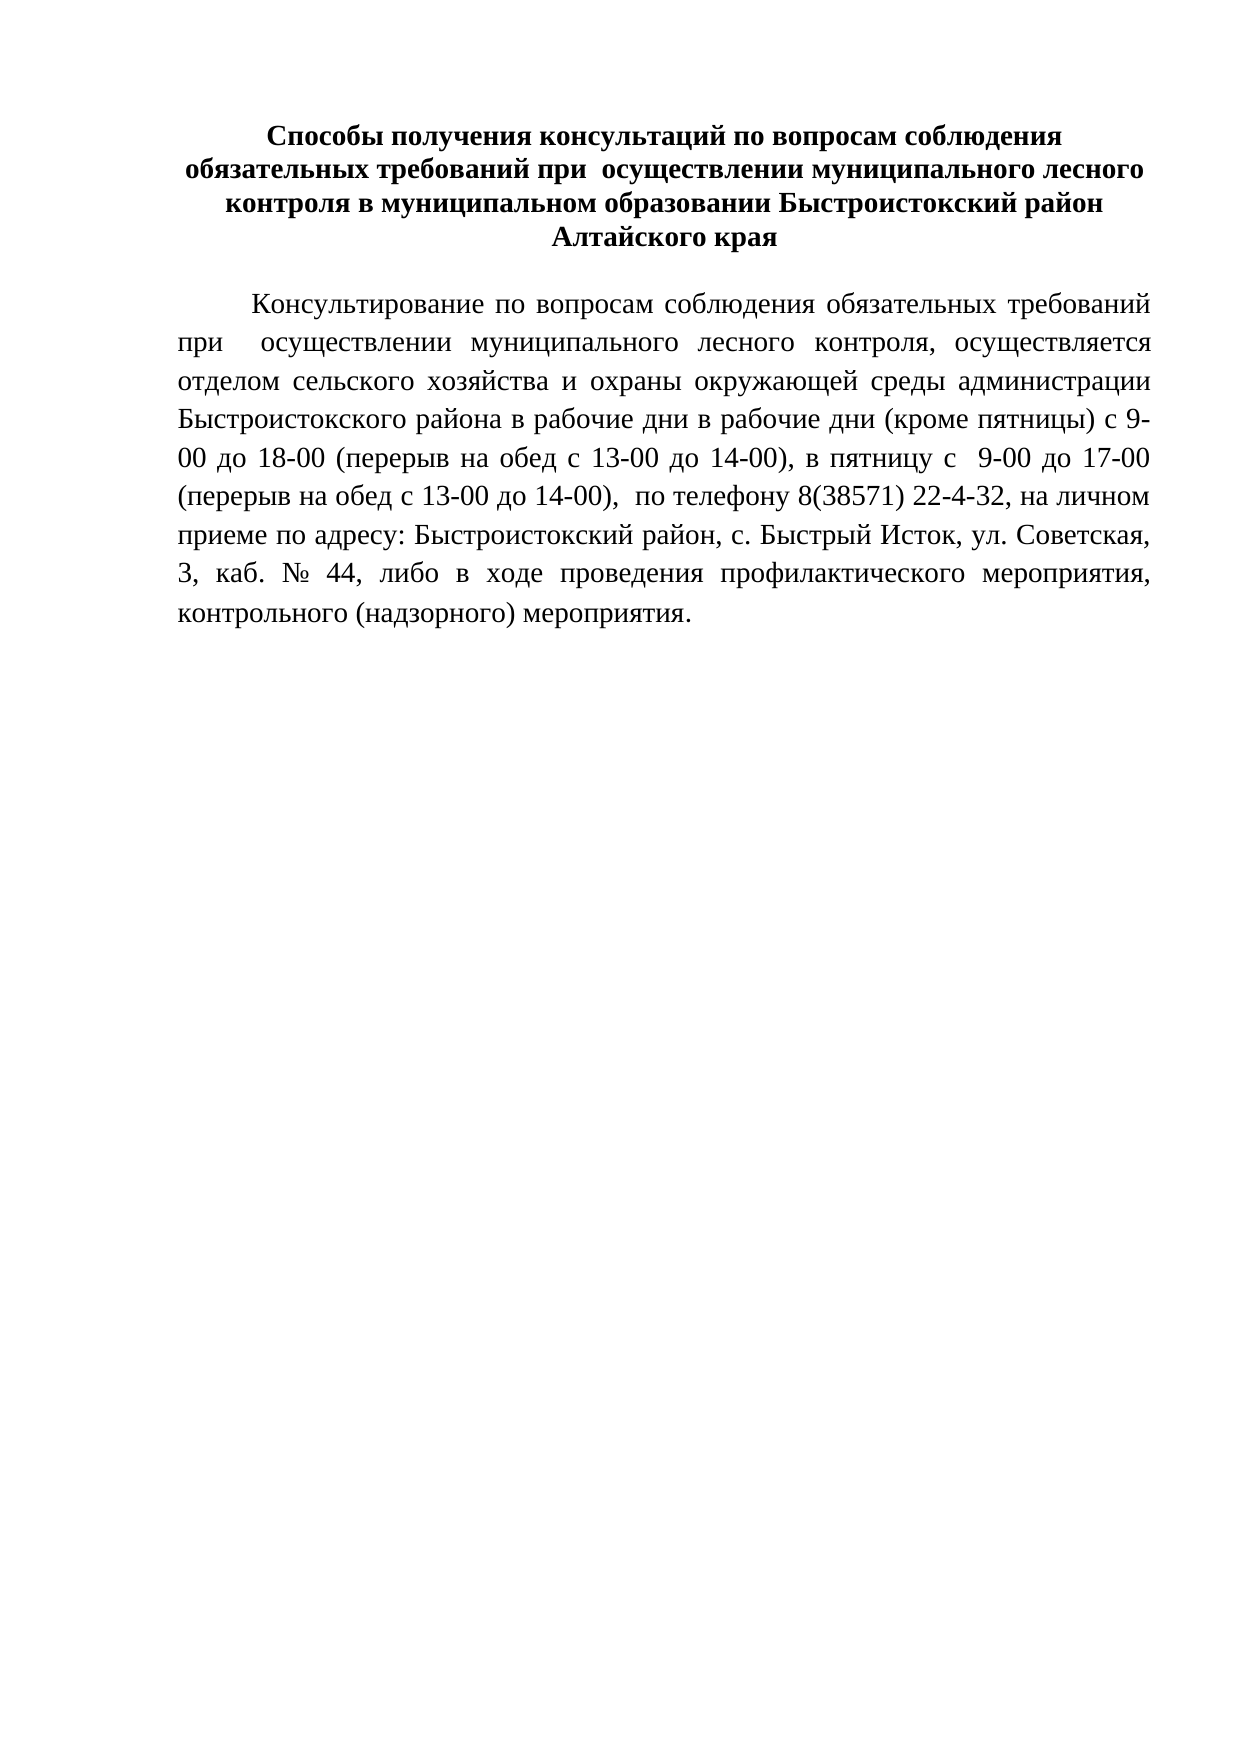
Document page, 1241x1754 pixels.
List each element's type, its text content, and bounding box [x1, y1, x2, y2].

text Способы получения консультаций по вопросам соблюдения обязательных требований при осуществлении муниципального лесного контроля в муниципальном образовании Быстроистокский район Алтайского края [177, 118, 1152, 252]
text Консультирование по вопросам соблюдения обязательных требований при осуществлении муниципального лесного контроля, осуществляется отделом сельского хозяйства и охраны окружающей среды администрации Быстроистокского района в рабочие дни в рабочие дни (кроме пятницы) с 9-00 до 18-00 (перерыв на обед с 13-00 до 14-00), в пятницу с 9-00 до 17-00 (перерыв на обед с 13-00 до 14-00), по телефону 8(38571) 22-4-32, на личном приеме по адресу: Быстроистокский район, с. Быстрый Исток, ул. Советская, 3, каб. № 44, либо в ходе проведения профилактического мероприятия, контрольного (надзорного) мероприятия. [177, 286, 1152, 630]
